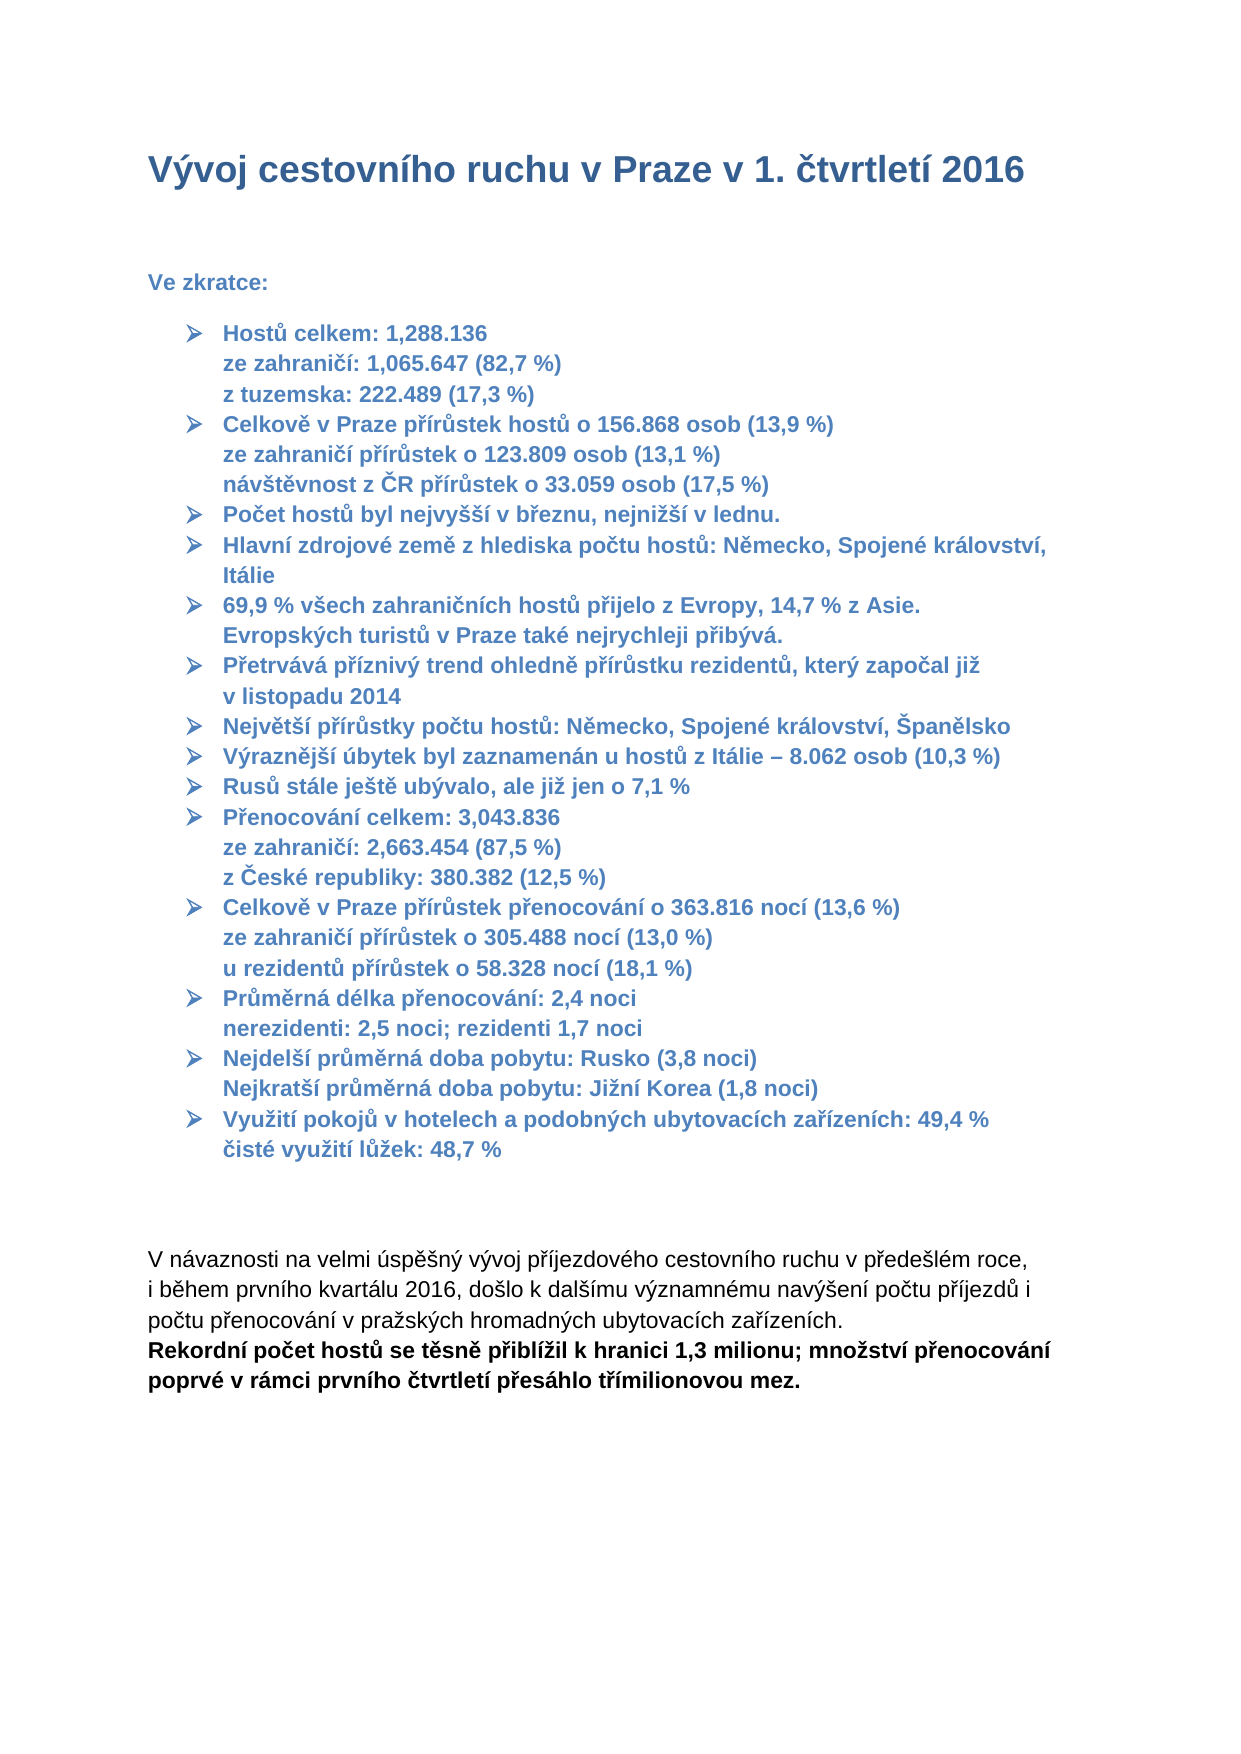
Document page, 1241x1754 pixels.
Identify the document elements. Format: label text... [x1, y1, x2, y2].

text Vývoj cestovního ruchu v Praze v 1. čtvrtletí 2016 [148, 148, 1093, 191]
list Nejdelší průměrná doba pobytu: Rusko (3,8 noci) Nejkratší průměrná doba pobytu: Jižní Korea (1,8 noci) [185, 1045, 1093, 1102]
list Průměrná délka přenocování: 2,4 noci nerezidenti: 2,5 noci; rezidenti 1,7 noci [185, 985, 1093, 1041]
list Výraznější úbytek byl zaznamenán u hostů z Itálie – 8.062 osob (10,3 %) [185, 743, 1093, 769]
list Počet hostů byl nejvyšší v březnu, nejnižší v lednu. [185, 501, 1093, 528]
list Rusů stále ještě ubývalo, ale již jen o 7,1 % [185, 773, 1093, 799]
list Hlavní zdrojové země z hlediska počtu hostů: Německo, Spojené království, Itálie [185, 532, 1093, 588]
list Využití pokojů v hotelech a podobných ubytovacích zařízeních: 49,4 % čisté využití lůžek: 48,7 % [185, 1106, 1093, 1162]
list 69,9 % všech zahraničních hostů přijelo z Evropy, 14,7 % z Asie. Evropských turistů v Praze také nejrychleji přibývá. [185, 592, 1093, 648]
list Přetrvává příznivý trend ohledně přírůstku rezidentů, který započal již v listopadu 2014 [185, 652, 1093, 709]
list Největší přírůstky počtu hostů: Německo, Spojené království, Španělsko [185, 713, 1093, 739]
text Ve zkratce: [148, 269, 1093, 295]
list Přenocování celkem: 3,043.836 ze zahraničí: 2,663.454 (87,5 %) z České republiky: 380.382 (12,5 %) [185, 803, 1093, 890]
list Celkově v Praze přírůstek hostů o 156.868 osob (13,9 %) ze zahraničí přírůstek o 123.809 osob (13,1 %) návštěvnost z ČR přírůstek o 33.059 osob (17,5 %) [185, 411, 1093, 497]
list Hostů celkem: 1,288.136 ze zahraničí: 1,065.647 (82,7 %) z tuzemska: 222.489 (17,3 %) [185, 320, 1093, 407]
list Celkově v Praze přírůstek přenocování o 363.816 nocí (13,6 %) ze zahraničí přírůstek o 305.488 nocí (13,0 %) u rezidentů přírůstek o 58.328 nocí (18,1 %) [185, 894, 1093, 981]
text V návaznosti na velmi úspěšný vývoj příjezdového cestovního ruchu v předešlém roce, i během prvního kvartálu 2016, došlo k dalšímu významnému navýšení počtu příjezdů i počtu přenocování v pražských hromadných ubytovacích zařízeních. Rekordní počet hostů se těsně přiblížil k hranici 1,3 milionu; množství přenocování poprvé v rámci prvního čtvrtletí přesáhlo třímilionovou mez. [148, 1246, 1093, 1393]
